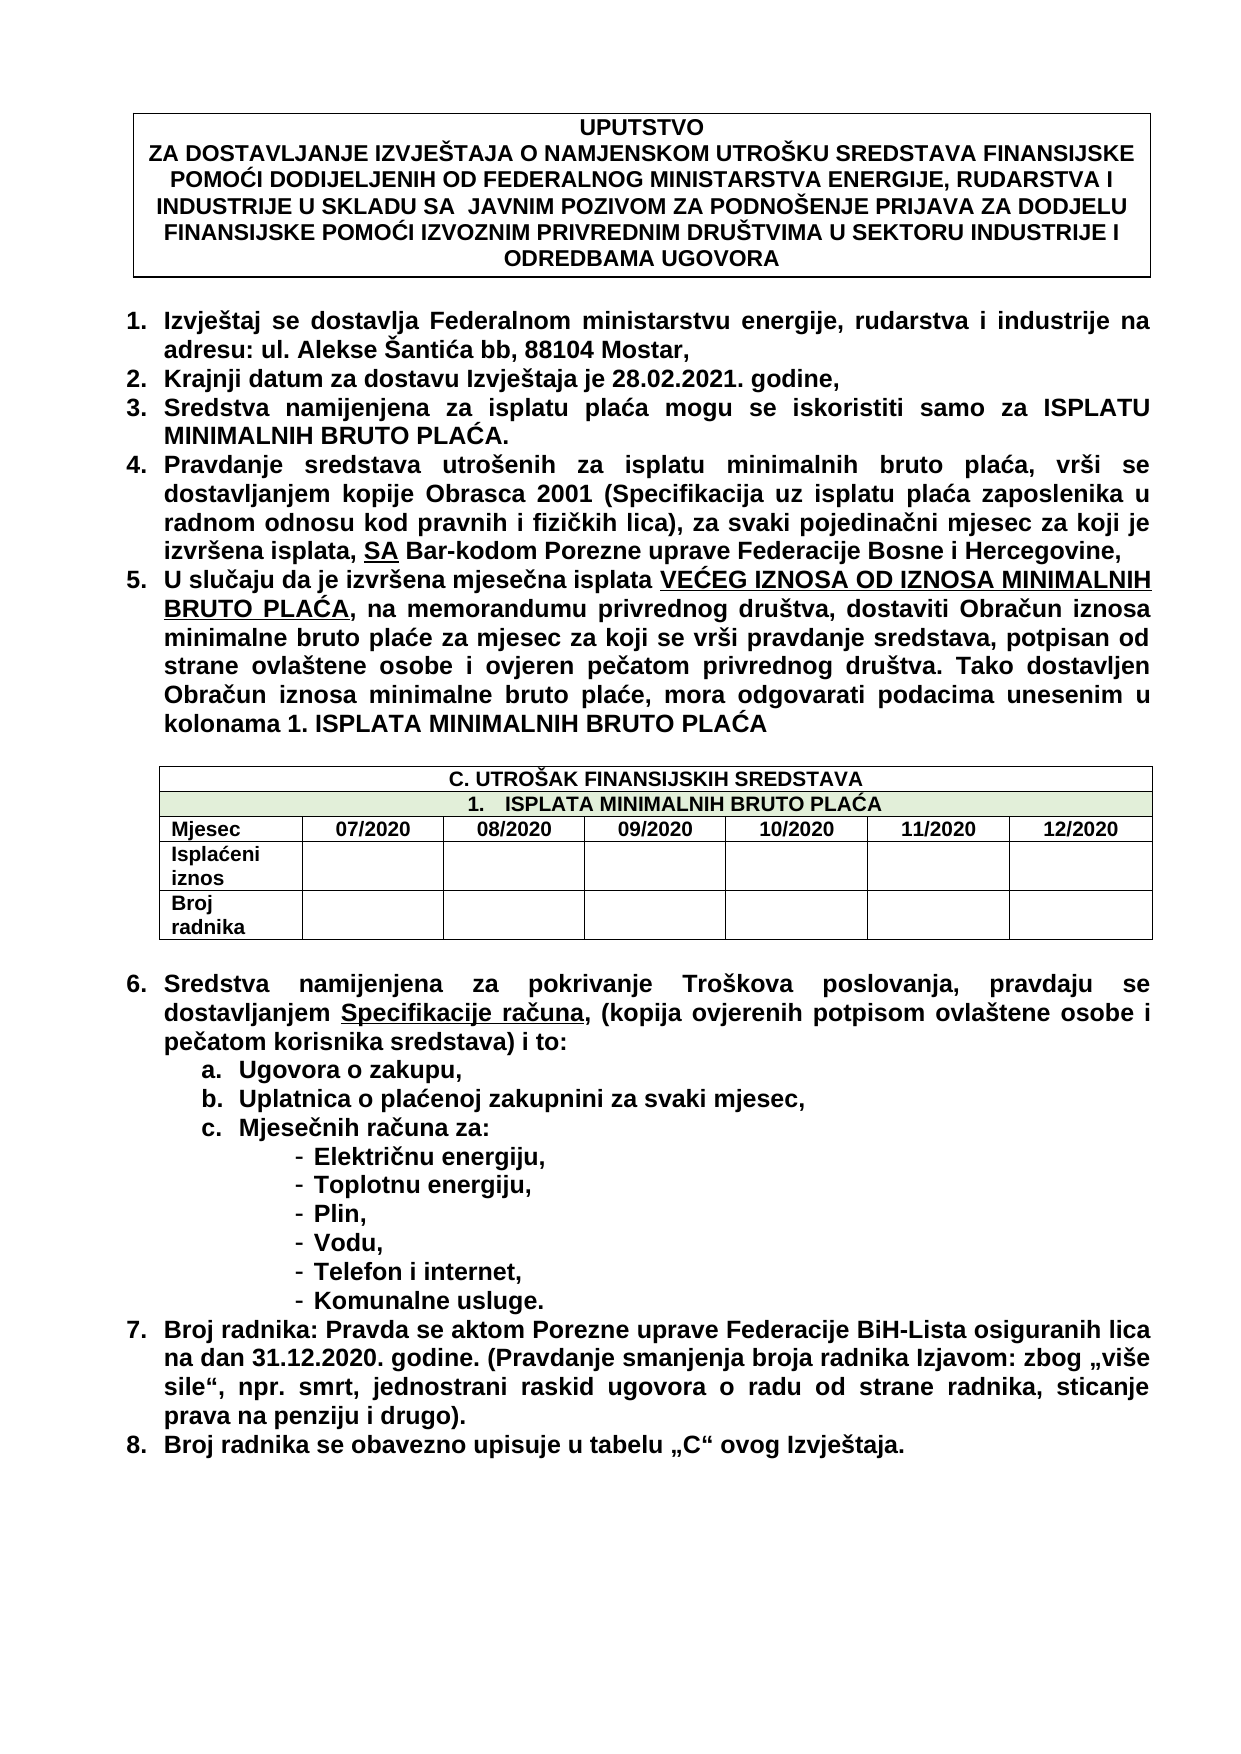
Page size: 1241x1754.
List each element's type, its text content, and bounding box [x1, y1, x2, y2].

table_cell 07/2020 [303, 817, 443, 841]
table_cell 12/2020 [1010, 817, 1152, 841]
list Broj radnika se obavezno upisuje u tabelu „C“ ovog Izvještaja. [126, 1429, 1152, 1458]
table_cell [868, 891, 1009, 939]
list Vodu, [295, 1228, 1152, 1257]
list Krajnji datum za dostavu Izvještaja je 28.02.2021. godine, [126, 364, 1152, 392]
list Toplotnu energiju, [295, 1170, 1152, 1199]
list Električnu energiju, [295, 1141, 1152, 1170]
list Sredstva namijenjena za pokrivanje Troškova poslovanja, pravdaju se dostavljanjem Specifikacije računa, (kopija ovjerenih potpisom ovlaštene osobe i pečatom korisnika sredstava) i to: [126, 969, 1152, 1055]
table_cell ISPLATA MINIMALNIH BRUTO PLAĆA [160, 792, 1152, 816]
table_cell [726, 891, 867, 939]
table_cell [585, 842, 725, 890]
list Telefon i internet, [295, 1257, 1152, 1286]
table_cell 10/2020 [726, 817, 867, 841]
table_cell [444, 891, 584, 939]
table_cell 08/2020 [444, 817, 584, 841]
table_cell [303, 842, 443, 890]
list Sredstva namijenjena za isplatu plaća mogu se iskoristiti samo za ISPLATU MINIMALNIH BRUTO PLAĆA. [126, 392, 1152, 450]
table_cell Broj radnika [160, 891, 302, 939]
table_cell [444, 842, 584, 890]
list Izvještaj se dostavlja Federalnom ministarstvu energije, rudarstva i industrije na adresu: ul. Alekse Šantića bb, 88104 Mostar, [126, 306, 1152, 364]
table_header C. UTROŠAK FINANSIJSKIH SREDSTAVA [160, 767, 1152, 791]
table_cell [1010, 891, 1152, 939]
list Komunalne usluge. [295, 1286, 1152, 1314]
table_cell [868, 842, 1009, 890]
list Uplatnica o plaćenoj zakupnini za svaki mjesec, [201, 1084, 1152, 1113]
table_cell [585, 891, 725, 939]
list Broj radnika: Pravda se aktom Porezne uprave Federacije BiH-Lista osiguranih lica na dan 31.12.2020. godine. (Pravdanje smanjenja broja radnika Izjavom: zbog „više sile“, npr. smrt, jednostrani raskid ugovora o radu od strane radnika, sticanje prava na penziju i drugo). [126, 1314, 1152, 1429]
table_cell Isplaćeni iznos [160, 842, 302, 890]
list Mjesečnih računa za: [201, 1113, 1152, 1141]
list Plin, [295, 1199, 1152, 1228]
table_cell 11/2020 [868, 817, 1009, 841]
table_cell Mjesec [160, 817, 302, 841]
table_header UPUTSTVO ZA DOSTAVLJANJE IZVJEŠTAJA O NAMJENSKOM UTROŠKU SREDSTAVA FINANSIJSKE POMOĆI DODIJELJENIH OD FEDERALNOG MINISTARSTVA ENERGIJE, RUDARSTVA I INDUSTRIJE U SKLADU SA JAVNIM POZIVOM ZA PODNOŠENJE PRIJAVA ZA DODJELU FINANSIJSKE POMOĆI IZVOZNIM PRIVREDNIM DRUŠTVIMA U SEKTORU INDUSTRIJE I ODREDBAMA UGOVORA [134, 114, 1150, 276]
list Pravdanje sredstava utrošenih za isplatu minimalnih bruto plaća, vrši se dostavljanjem kopije Obrasca 2001 (Specifikacija uz isplatu plaća zaposlenika u radnom odnosu kod pravnih i fizičkih lica), za svaki pojedinačni mjesec za koji je izvršena isplata, SA Bar-kodom Porezne uprave Federacije Bosne i Hercegovine, [126, 450, 1152, 565]
list U slučaju da je izvršena mjesečna isplata VEĆEG IZNOSA OD IZNOSA MINIMALNIH BRUTO PLAĆA, na memorandumu privrednog društva, dostaviti Obračun iznosa minimalne bruto plaće za mjesec za koji se vrši pravdanje sredstava, potpisan od strane ovlaštene osobe i ovjeren pečatom privrednog društva. Tako dostavljen Obračun iznosa minimalne bruto plaće, mora odgovarati podacima unesenim u kolonama 1. ISPLATA MINIMALNIH BRUTO PLAĆA [126, 565, 1152, 737]
list Ugovora o zakupu, [201, 1055, 1152, 1084]
table_cell [726, 842, 867, 890]
table_cell 09/2020 [585, 817, 725, 841]
table_cell [1010, 842, 1152, 890]
table_cell [303, 891, 443, 939]
